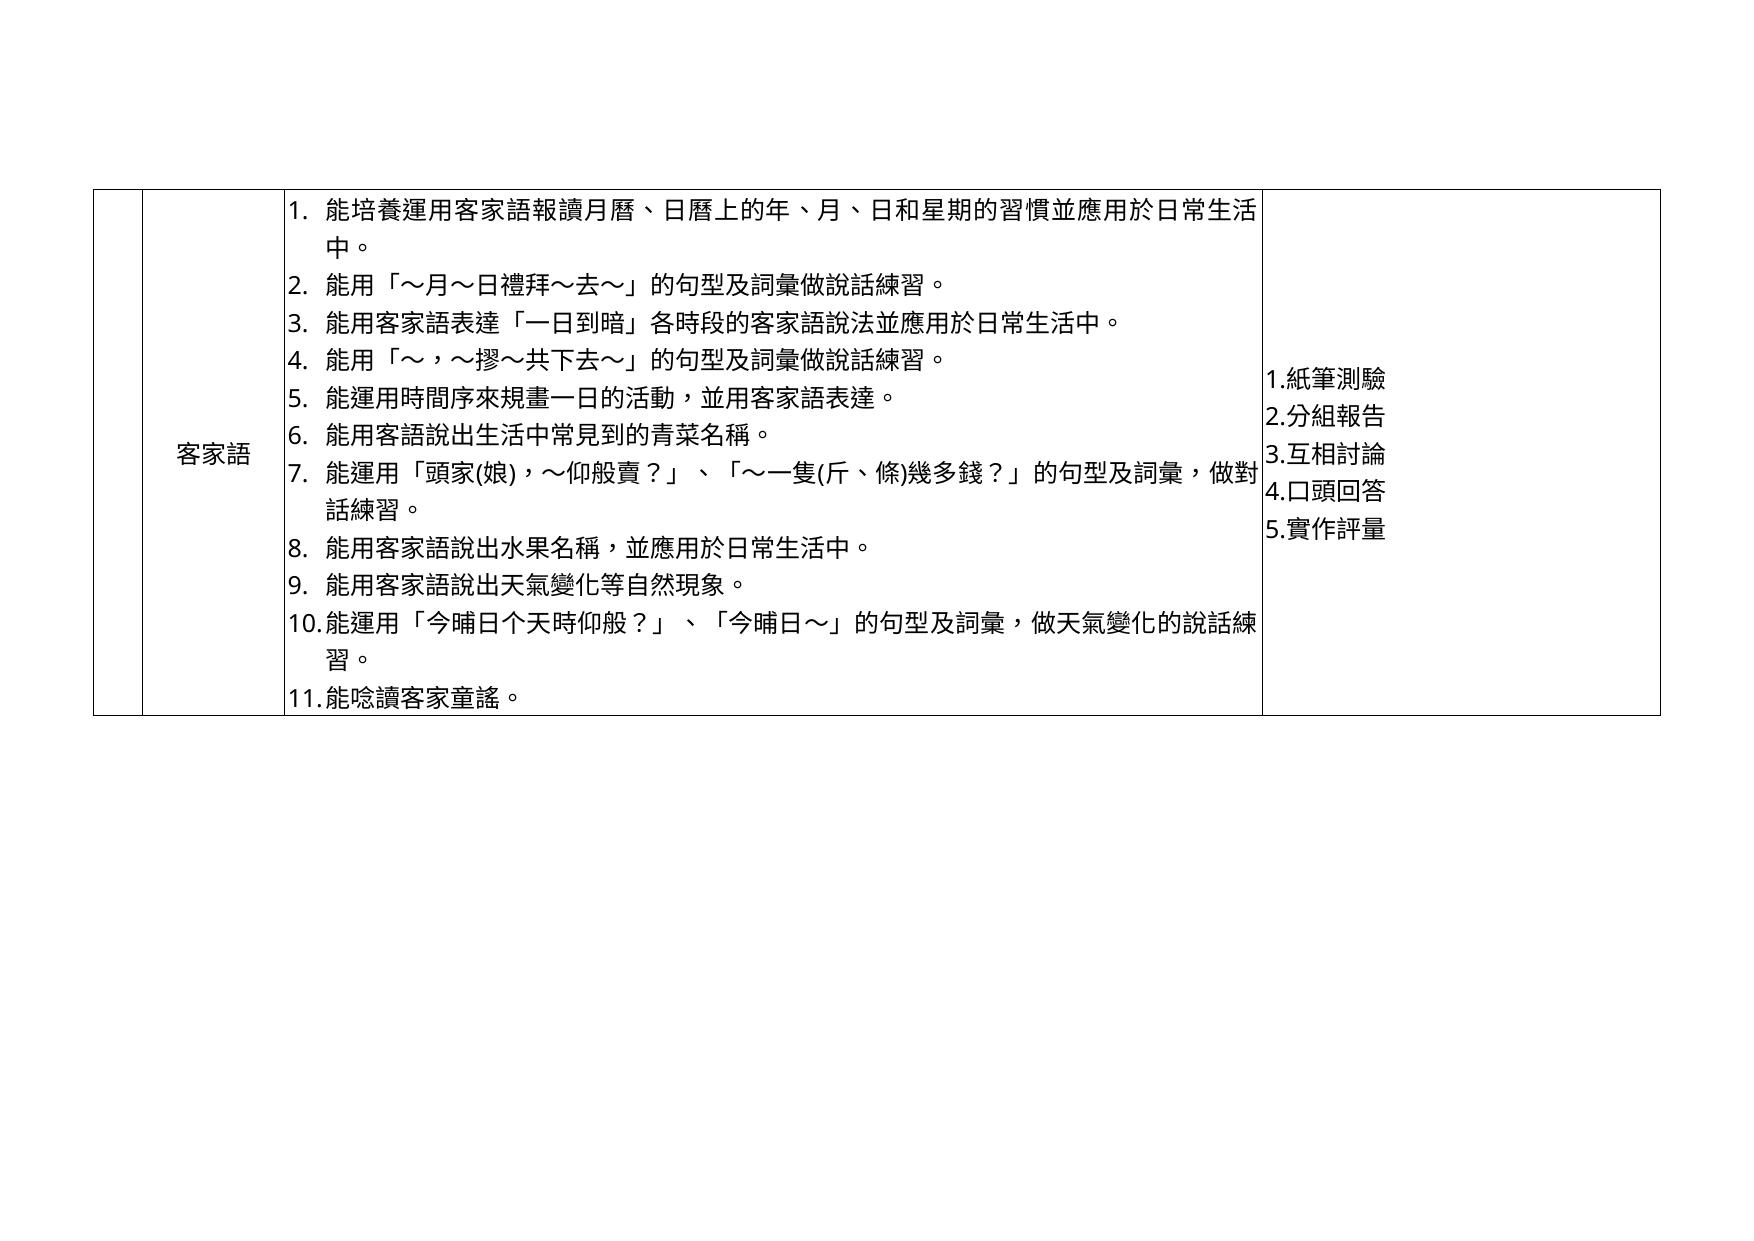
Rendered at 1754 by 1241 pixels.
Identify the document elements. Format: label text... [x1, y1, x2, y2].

table_cell 能培養運用客家語報讀月曆、日曆上的年、月、日和星期的習慣並應用於日常生活中。 能用「～月～日禮拜～去～」的句型及詞彙做說話練習。 能用客家語表達「一日到暗」各時段的客家語說法並應用於日常生活中。 能用「～，～摎～共下去～」的句型及詞彙做說話練習。 能運用時間序來規畫一日的活動，並用客家語表達。 能用客語說出生活中常見到的青菜名稱。 能運用「頭家(娘)，〜仰般賣？」、「〜一隻(斤、條)幾多錢？」的句型及詞彙，做對話練習。 能用客家語說出水果名稱，並應用於日常生活中。 能用客家語說出天氣變化等自然現象。 能運用「今晡日个天時仰般？」、「今晡日～」的句型及詞彙，做天氣變化的說話練習。 能唸讀客家童謠。 [285, 190, 1262, 715]
table_cell 1.紙筆測驗 2.分組報告 3.互相討論 4.口頭回答 5.實作評量 [1263, 190, 1660, 715]
table_cell 客家語 [143, 190, 284, 715]
